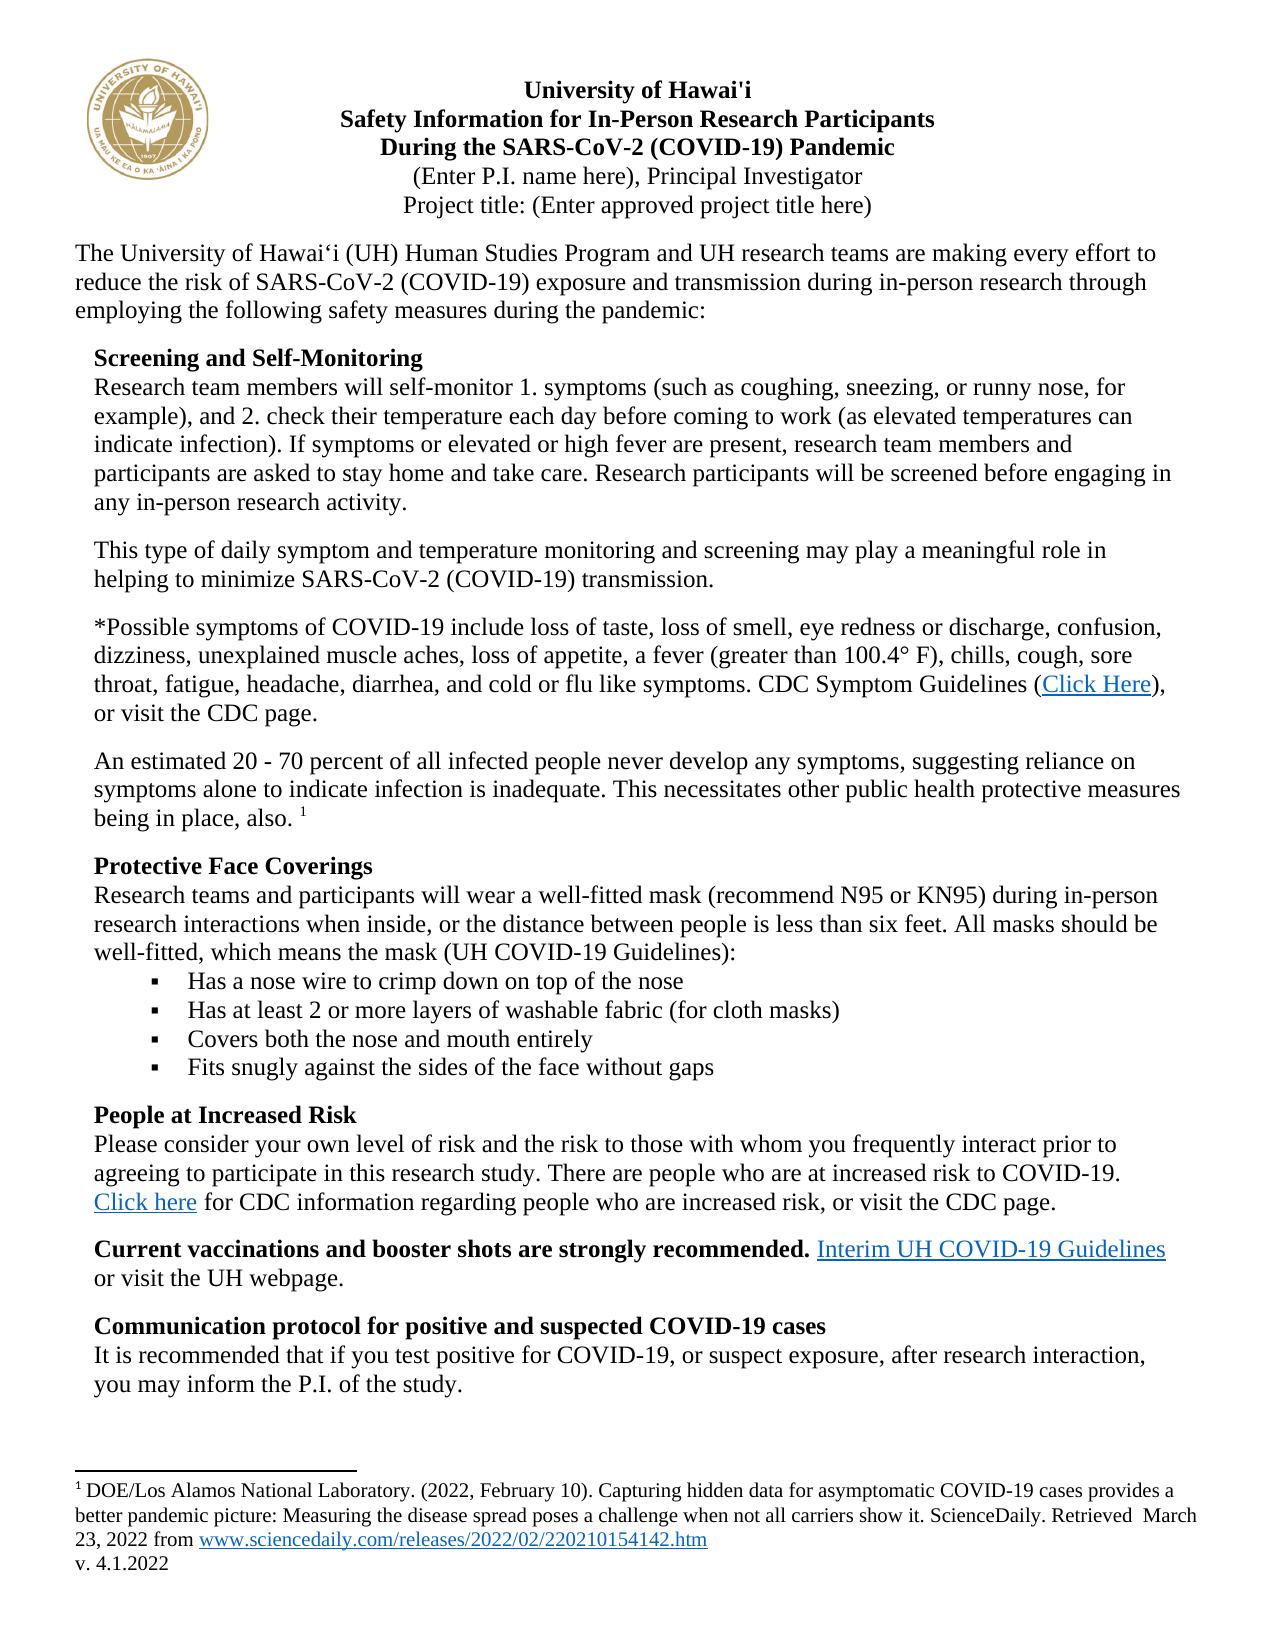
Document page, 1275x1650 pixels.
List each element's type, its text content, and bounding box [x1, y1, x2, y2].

list Covers both the nose and mouth entirely [150, 1024, 1181, 1052]
text The University of Hawaiʻi (UH) Human Studies Program and UH research teams are making every effort to reduce the risk of SARS-CoV-2 (COVID-19) exposure and transmission during in-person research through employing the following safety measures during the pandemic: [75, 238, 1200, 324]
text Screening and Self-Monitoring [94, 343, 1181, 372]
text Please consider your own level of risk and the risk to those with whom you frequently interact prior to agreeing to participate in this research study. There are people who are at increased risk to COVID-19. Click here for CDC information regarding people who are increased risk, or visit the CDC page. [94, 1129, 1181, 1215]
text It is recommended that if you test positive for COVID-19, or suspect exposure, after research interaction, you may inform the P.I. of the study. [94, 1340, 1181, 1397]
picture [86, 58, 209, 180]
text Current vaccinations and booster shots are strongly recommended. Interim UH COVID-19 Guidelines or visit the UH webpage. [94, 1234, 1181, 1292]
text Communication protocol for positive and suspected COVID-19 cases [94, 1311, 1181, 1340]
text *Possible symptoms of COVID-19 include loss of taste, loss of smell, eye redness or discharge, confusion, dizziness, unexplained muscle aches, loss of appetite, a fever (greater than 100.4° F), chills, cough, sore throat, fatigue, headache, diarrhea, and cold or flu like symptoms. CDC Symptom Guidelines (Click Here), or visit the CDC page. [94, 612, 1181, 727]
text Protective Face Coverings [94, 851, 1181, 880]
text An estimated 20 - 70 percent of all infected people never develop any symptoms, suggesting reliance on symptoms alone to indicate infection is inadequate. This necessitates other public health protective measures being in place, also. [94, 746, 1181, 832]
text Research teams and participants will wear a well-fitted mask (recommend N95 or KN95) during in-person research interactions when inside, or the distance between people is less than six feet. All masks should be well-fitted, which means the mask (UH COVID-19 Guidelines): [94, 880, 1181, 966]
list Fits snugly against the sides of the face without gaps [150, 1052, 1181, 1081]
list Has a nose wire to crimp down on top of the nose [150, 966, 1181, 995]
text People at Increased Risk [94, 1100, 1181, 1129]
text Research team members will self-monitor 1. symptoms (such as coughing, sneezing, or runny nose, for example), and 2. check their temperature each day before coming to work (as elevated temperatures can indicate infection). If symptoms or elevated or high fever are present, research team members and participants are asked to stay home and take care. Research participants will be screened before engaging in any in-person research activity. [94, 372, 1181, 516]
list Has at least 2 or more layers of washable fabric (for cloth masks) [150, 995, 1181, 1024]
text This type of daily symptom and temperature monitoring and screening may play a meaningful role in helping to minimize SARS-CoV-2 (COVID-19) transmission. [94, 535, 1181, 592]
